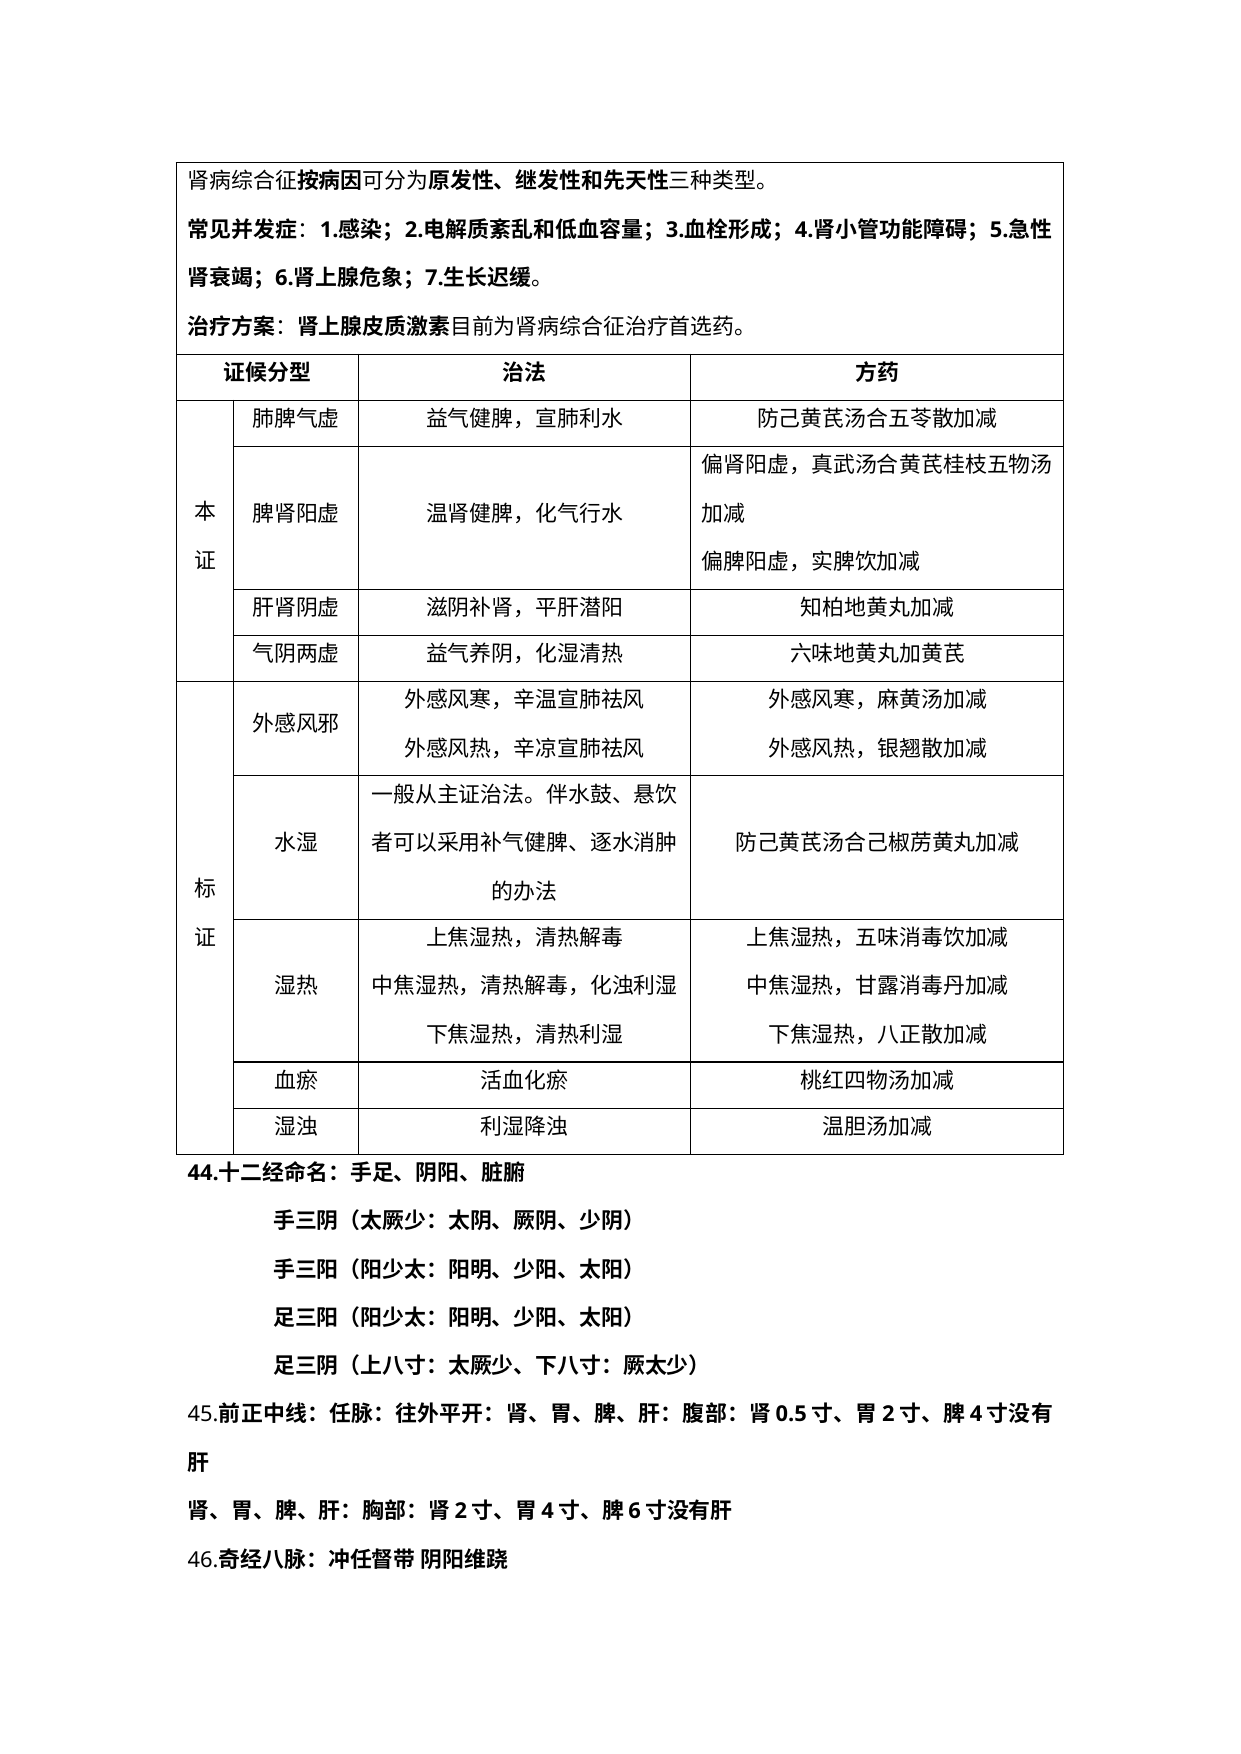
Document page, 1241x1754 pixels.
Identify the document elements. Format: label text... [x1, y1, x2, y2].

table_cell 防己黄芪汤合五苓散加减 [691, 401, 1063, 446]
list 46.奇经八脉：冲任督带 阴阳维跷 [187, 1542, 1053, 1574]
table_cell 肺脾气虚 [234, 401, 358, 446]
list 手三阳（阳少太：阳明、少阳、太阳） [187, 1251, 1053, 1284]
table_cell 外感风寒，辛温宣肺祛风 外感风热，辛凉宣肺祛风 [359, 682, 690, 775]
table_cell 标 证 [177, 682, 233, 1153]
table_cell 利湿降浊 [359, 1109, 690, 1153]
table_cell 益气健脾，宣肺利水 [359, 401, 690, 446]
table_cell 脾肾阳虚 [234, 447, 358, 589]
table_cell 防己黄芪汤合己椒苈黄丸加减 [691, 776, 1063, 919]
table_cell 外感风寒，麻黄汤加减 外感风热，银翘散加减 [691, 682, 1063, 775]
table_cell 温肾健脾，化气行水 [359, 447, 690, 589]
list 足三阴（上八寸：太厥少、下八寸：厥太少） [187, 1348, 1053, 1380]
table_cell 一般从主证治法。伴水鼓、悬饮者可以采用补气健脾、逐水消肿的办法 [359, 776, 690, 919]
list 足三阳（阳少太：阳明、少阳、太阳） [187, 1299, 1053, 1332]
list 肾、胃、脾、肝：胸部：肾2寸、胃4寸、脾6寸没有肝 [187, 1493, 1053, 1526]
table_cell 滋阴补肾，平肝潜阳 [359, 590, 690, 635]
table_cell 方药 [691, 355, 1063, 399]
table_cell 外感风邪 [234, 682, 358, 775]
list 手三阴（太厥少：太阴、厥阴、少阴） [187, 1203, 1053, 1235]
table_cell 上焦湿热，清热解毒 中焦湿热，清热解毒，化浊利湿 下焦湿热，清热利湿 [359, 920, 690, 1061]
table_cell 温胆汤加减 [691, 1109, 1063, 1153]
table_cell 湿热 [234, 920, 358, 1061]
table_cell 活血化瘀 [359, 1063, 690, 1107]
table_cell 治法 [359, 355, 690, 399]
table_cell 六味地黄丸加黄芪 [691, 636, 1063, 681]
table_cell 证候分型 [177, 355, 358, 399]
list 45.前正中线：任脉：往外平开：肾、胃、脾、肝：腹部：肾0.5寸、胃2寸、脾4寸没有肝 [187, 1396, 1053, 1477]
table_cell 水湿 [234, 776, 358, 919]
table_cell 湿浊 [234, 1109, 358, 1153]
table_cell 益气养阴，化湿清热 [359, 636, 690, 681]
table_cell 偏肾阳虚，真武汤合黄芪桂枝五物汤加减 偏脾阳虚，实脾饮加减 [691, 447, 1063, 589]
table_cell 上焦湿热，五味消毒饮加减 中焦湿热，甘露消毒丹加减 下焦湿热，八正散加减 [691, 920, 1063, 1061]
table_cell 肝肾阴虚 [234, 590, 358, 635]
table_cell 桃红四物汤加减 [691, 1063, 1063, 1107]
table_cell 血瘀 [234, 1063, 358, 1107]
table_cell 气阴两虚 [234, 636, 358, 681]
table_cell 本 证 [177, 401, 233, 681]
list 44.十二经命名：手足、阴阳、脏腑 [187, 1155, 1053, 1187]
table_cell 知柏地黄丸加减 [691, 590, 1063, 635]
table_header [177, 163, 1063, 353]
